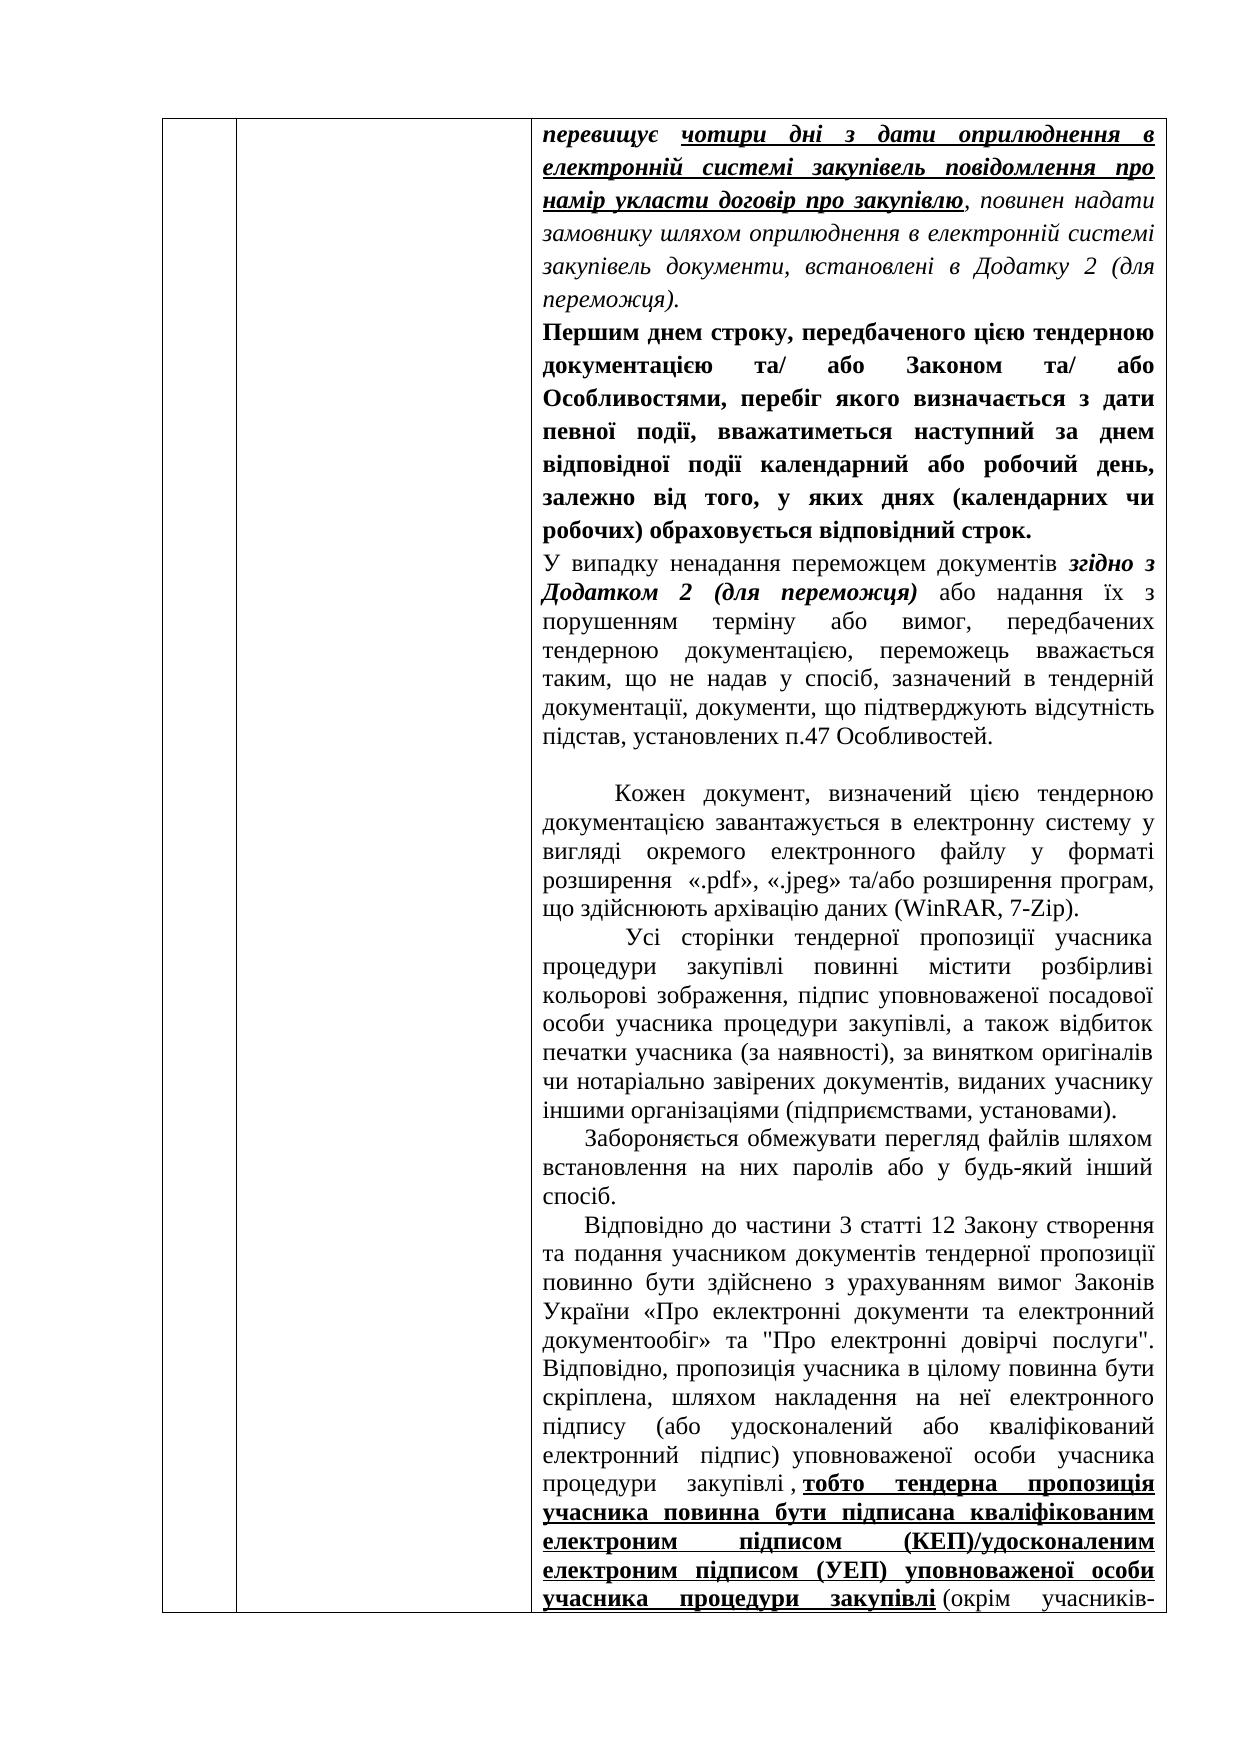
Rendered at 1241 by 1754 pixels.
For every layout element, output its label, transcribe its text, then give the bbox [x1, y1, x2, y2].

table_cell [532, 119, 1166, 1612]
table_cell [237, 119, 531, 1612]
table_cell 1 [163, 119, 236, 1612]
